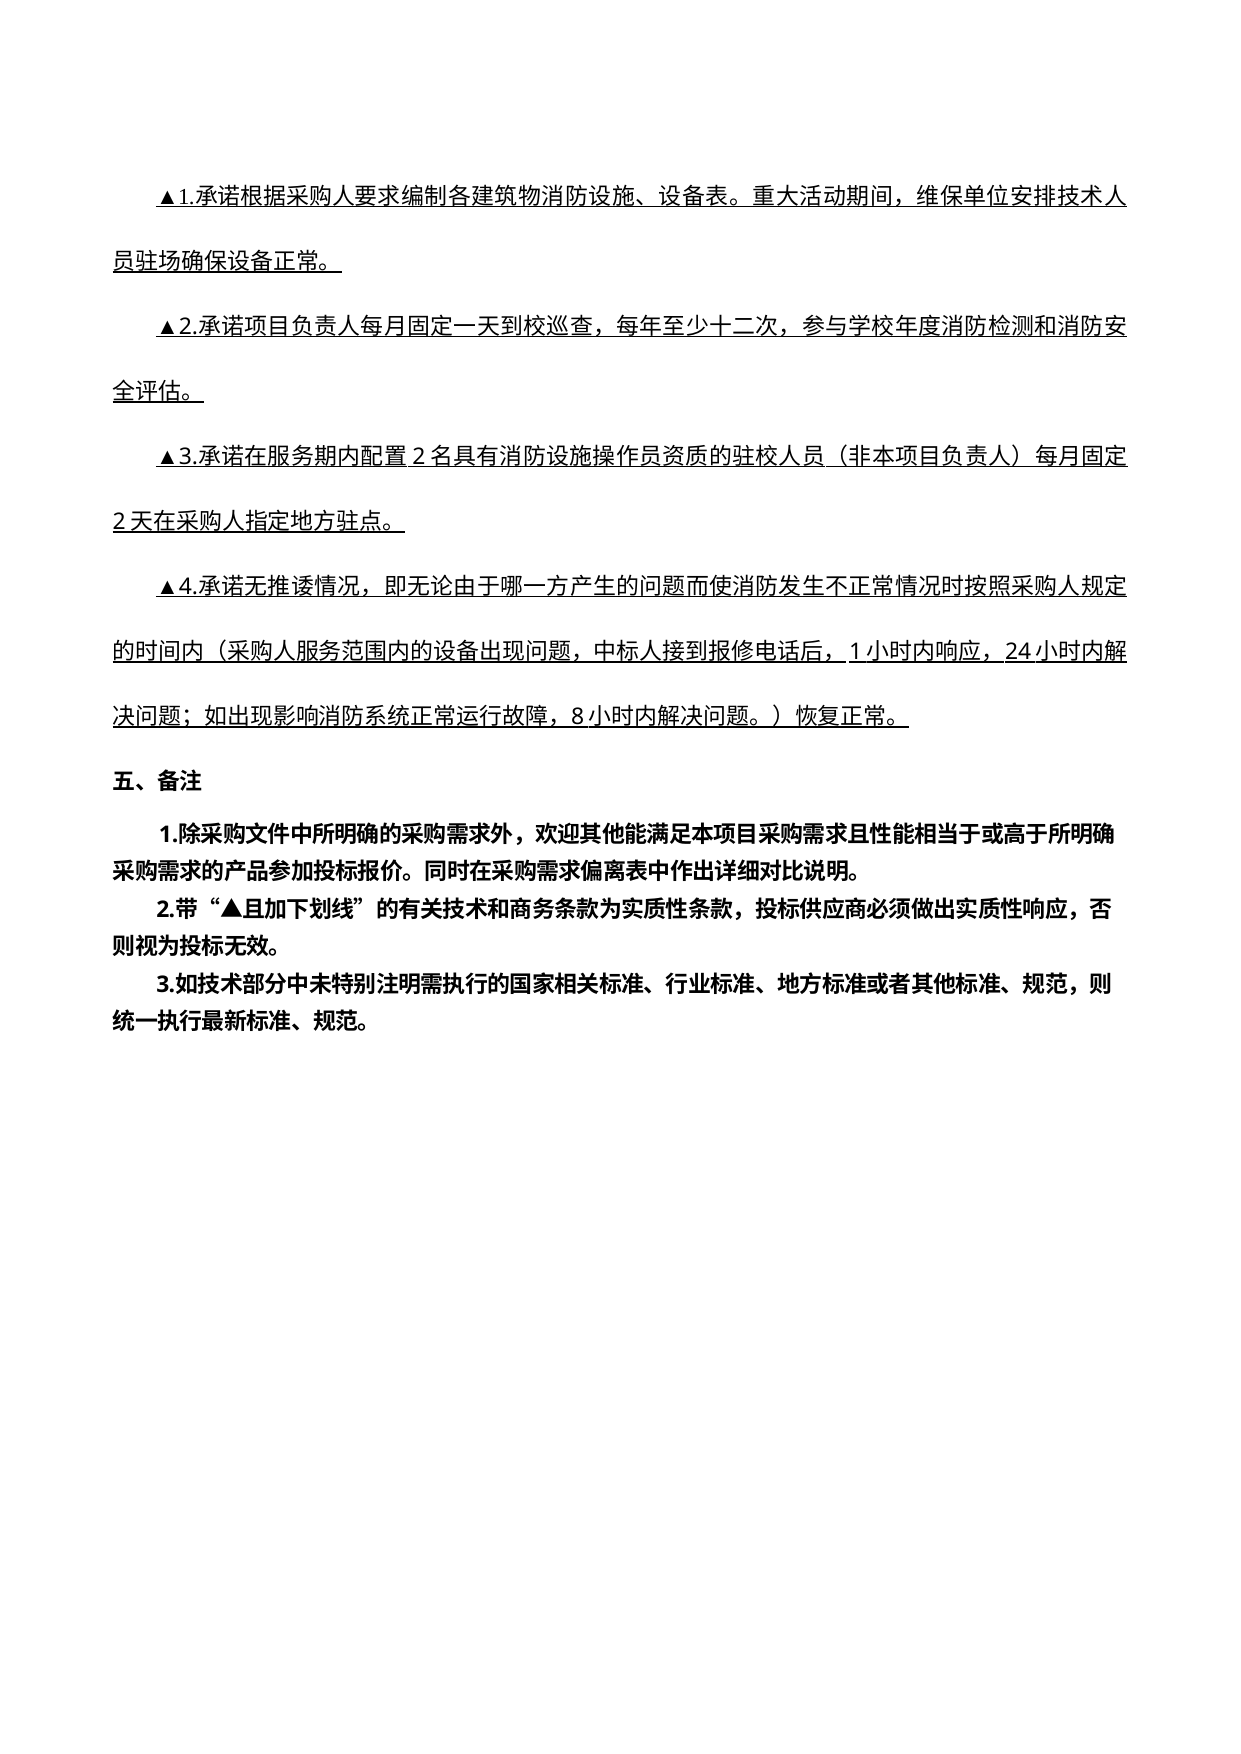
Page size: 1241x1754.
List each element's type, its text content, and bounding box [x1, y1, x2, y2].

text ▲1.承诺根据采购人要求编制各建筑物消防设施、设备表。重大活动期间，维保单位安排技术人员驻场确保设备正常。 [112, 162, 1128, 292]
text 2.带“▲且加下划线”的有关技术和商务条款为实质性条款，投标供应商必须做出实质性响应，否则视为投标无效。 [112, 887, 1128, 962]
text ▲4.承诺无推诿情况，即无论由于哪一方产生的问题而使消防发生不正常情况时按照采购人规定的时间内（采购人服务范围内的设备出现问题，中标人接到报修电话后，1小时内响应，24小时内解决问题；如出现影响消防系统正常运行故障，8小时内解决问题。）恢复正常。 [112, 552, 1128, 747]
text ▲2.承诺项目负责人每月固定一天到校巡查，每年至少十二次，参与学校年度消防检测和消防安全评估。 [112, 292, 1128, 422]
text ▲3.承诺在服务期内配置2名具有消防设施操作员资质的驻校人员（非本项目负责人）每月固定2天在采购人指定地方驻点。 [112, 422, 1128, 552]
text 五、备注 [112, 747, 1128, 812]
text 3.如技术部分中未特别注明需执行的国家相关标准、行业标准、地方标准或者其他标准、规范，则统一执行最新标准、规范。 [112, 962, 1128, 1037]
text 1.除采购文件中所明确的采购需求外，欢迎其他能满足本项目采购需求且性能相当于或高于所明确采购需求的产品参加投标报价。同时在采购需求偏离表中作出详细对比说明。 [112, 812, 1128, 887]
